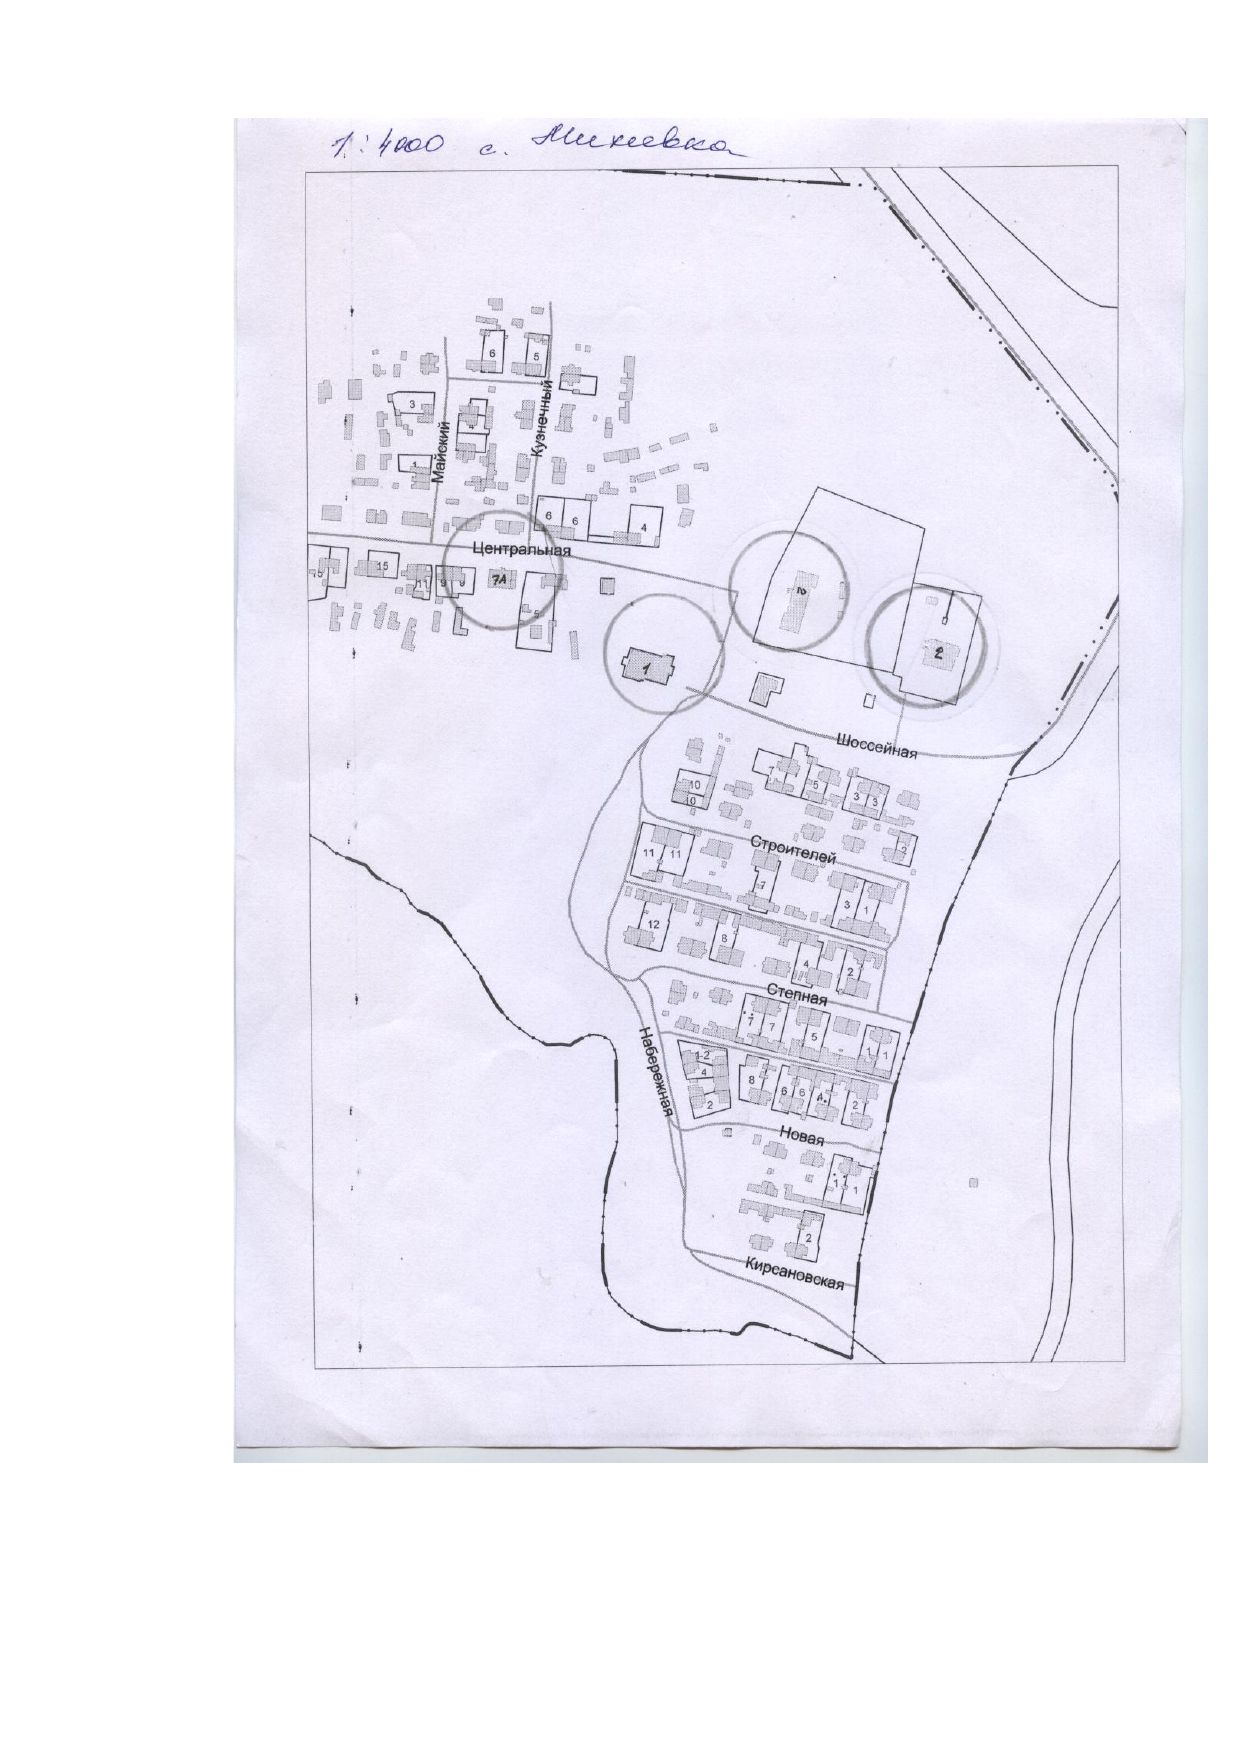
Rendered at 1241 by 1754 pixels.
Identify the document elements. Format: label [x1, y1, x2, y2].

picture [233, 118, 1208, 1463]
